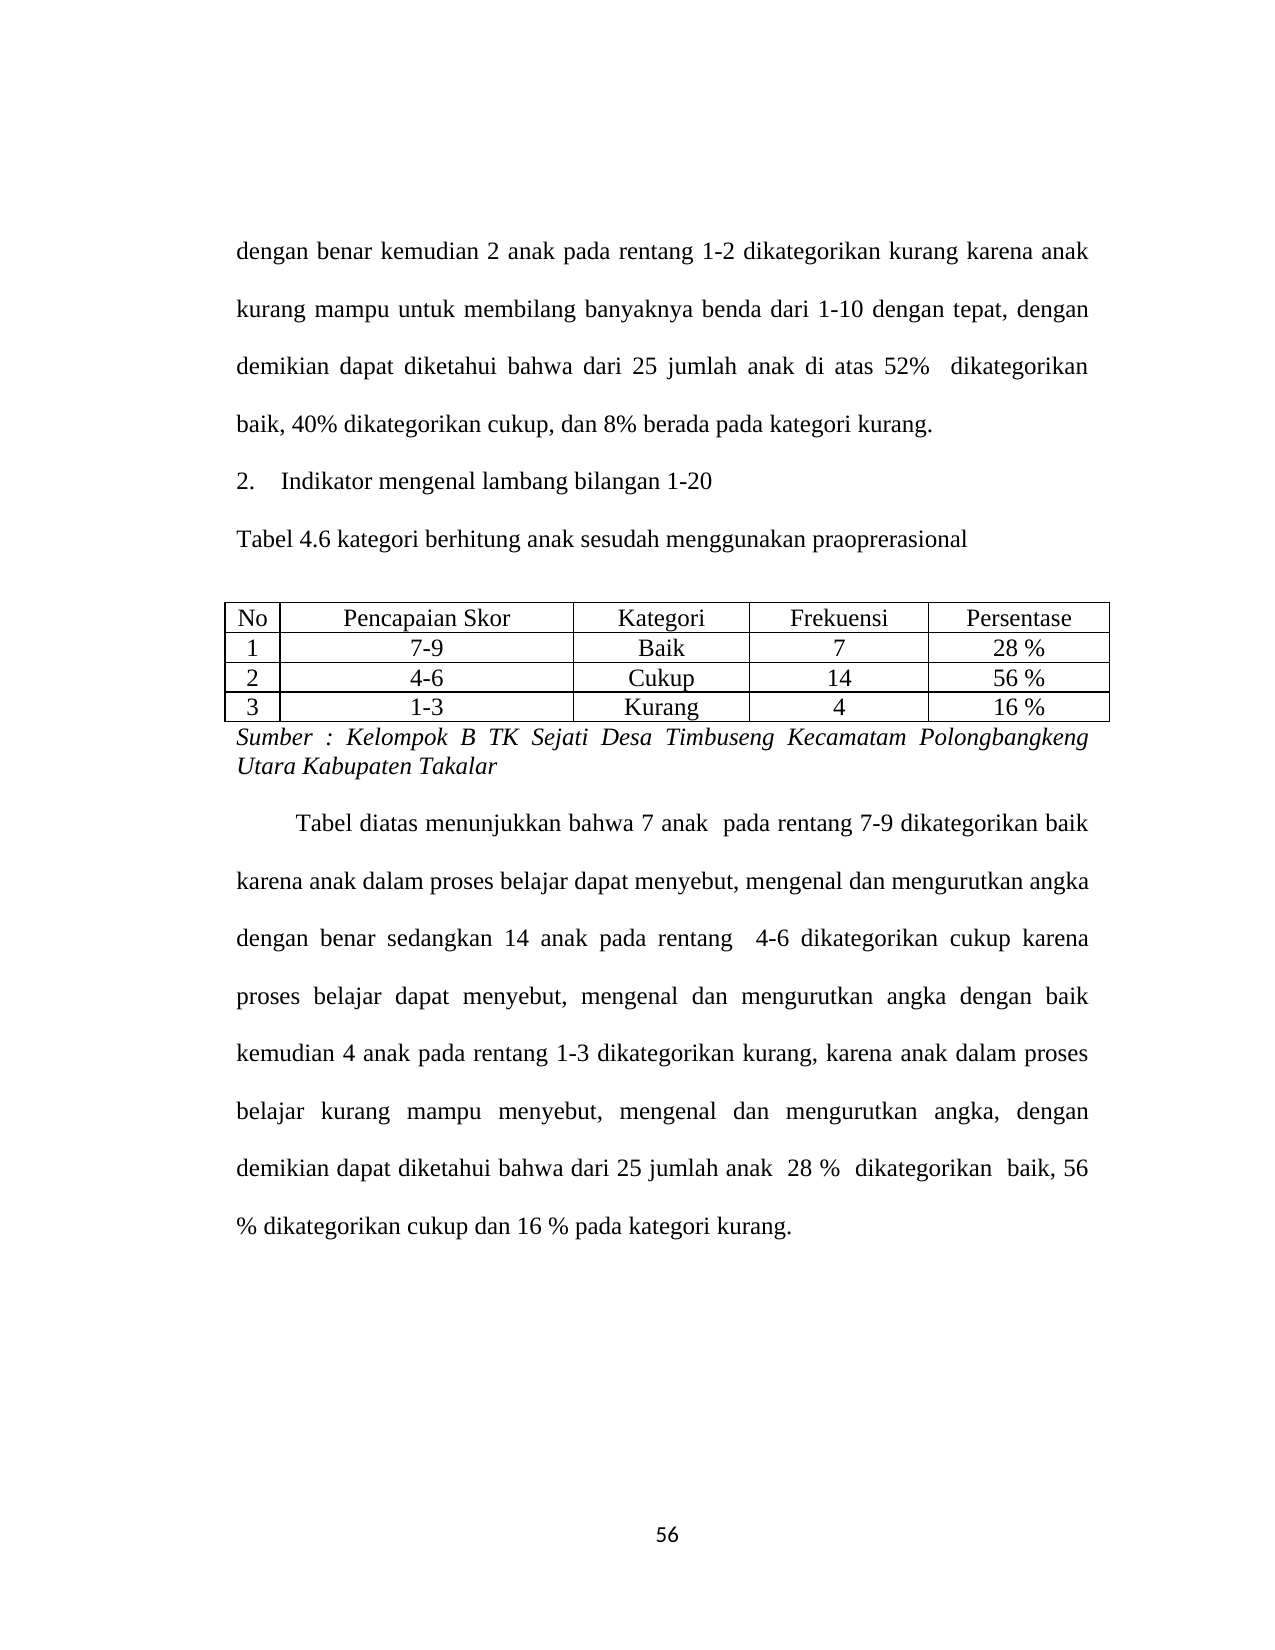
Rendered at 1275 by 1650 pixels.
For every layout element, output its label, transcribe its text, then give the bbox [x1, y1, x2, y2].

table_header Pencapaian Skor [281, 603, 573, 632]
table_cell Baik [574, 633, 749, 662]
table_cell 7 [750, 633, 928, 662]
table_cell Cukup [574, 663, 749, 691]
table_cell 1 [226, 633, 279, 662]
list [236, 236, 1089, 437]
table_cell 1-3 [281, 693, 573, 721]
table_cell 3 [226, 693, 279, 721]
table_cell 7-9 [281, 633, 573, 662]
text Tabel 4.6 kategori berhitung anak sesudah menggunakan praoprerasional [236, 524, 1098, 552]
text Sumber : Kelompok B TK Sejati Desa Timbuseng Kecamatam Polongbangkeng Utara Kabupaten Takalar [236, 722, 1089, 780]
table_cell 16 % [929, 693, 1109, 721]
table_header No [226, 603, 279, 632]
list Indikator mengenal lambang bilangan 1-20 [236, 466, 1089, 495]
table_header Frekuensi [750, 603, 928, 632]
table_cell 4-6 [281, 663, 573, 691]
table_cell 56 % [929, 663, 1109, 691]
table_cell 2 [226, 663, 279, 691]
table_cell 4 [750, 693, 928, 721]
list Tabel diatas menunjukkan bahwa 7 anak pada rentang 7-9 dikategorikan baik karena anak dalam proses belajar dapat menyebut, mengenal dan mengurutkan angka dengan benar sedangkan 14 anak pada rentang 4-6 dikategorikan cukup karena proses belajar dapat menyebut, mengenal dan mengurutkan angka dengan baik kemudian 4 anak pada rentang 1-3 dikategorikan kurang, karena anak dalam proses belajar kurang mampu menyebut, mengenal dan mengurutkan angka, dengan demikian dapat diketahui bahwa dari 25 jumlah anak 28 % dikategorikan baik, 56 % dikategorikan cukup dan 16 % pada kategori kurang. [236, 808, 1089, 1240]
table_cell Kurang [574, 693, 749, 721]
table_header Kategori [574, 603, 749, 632]
table_cell 14 [750, 663, 928, 691]
table_cell 28 % [929, 633, 1109, 662]
table_header Persentase [929, 603, 1109, 632]
